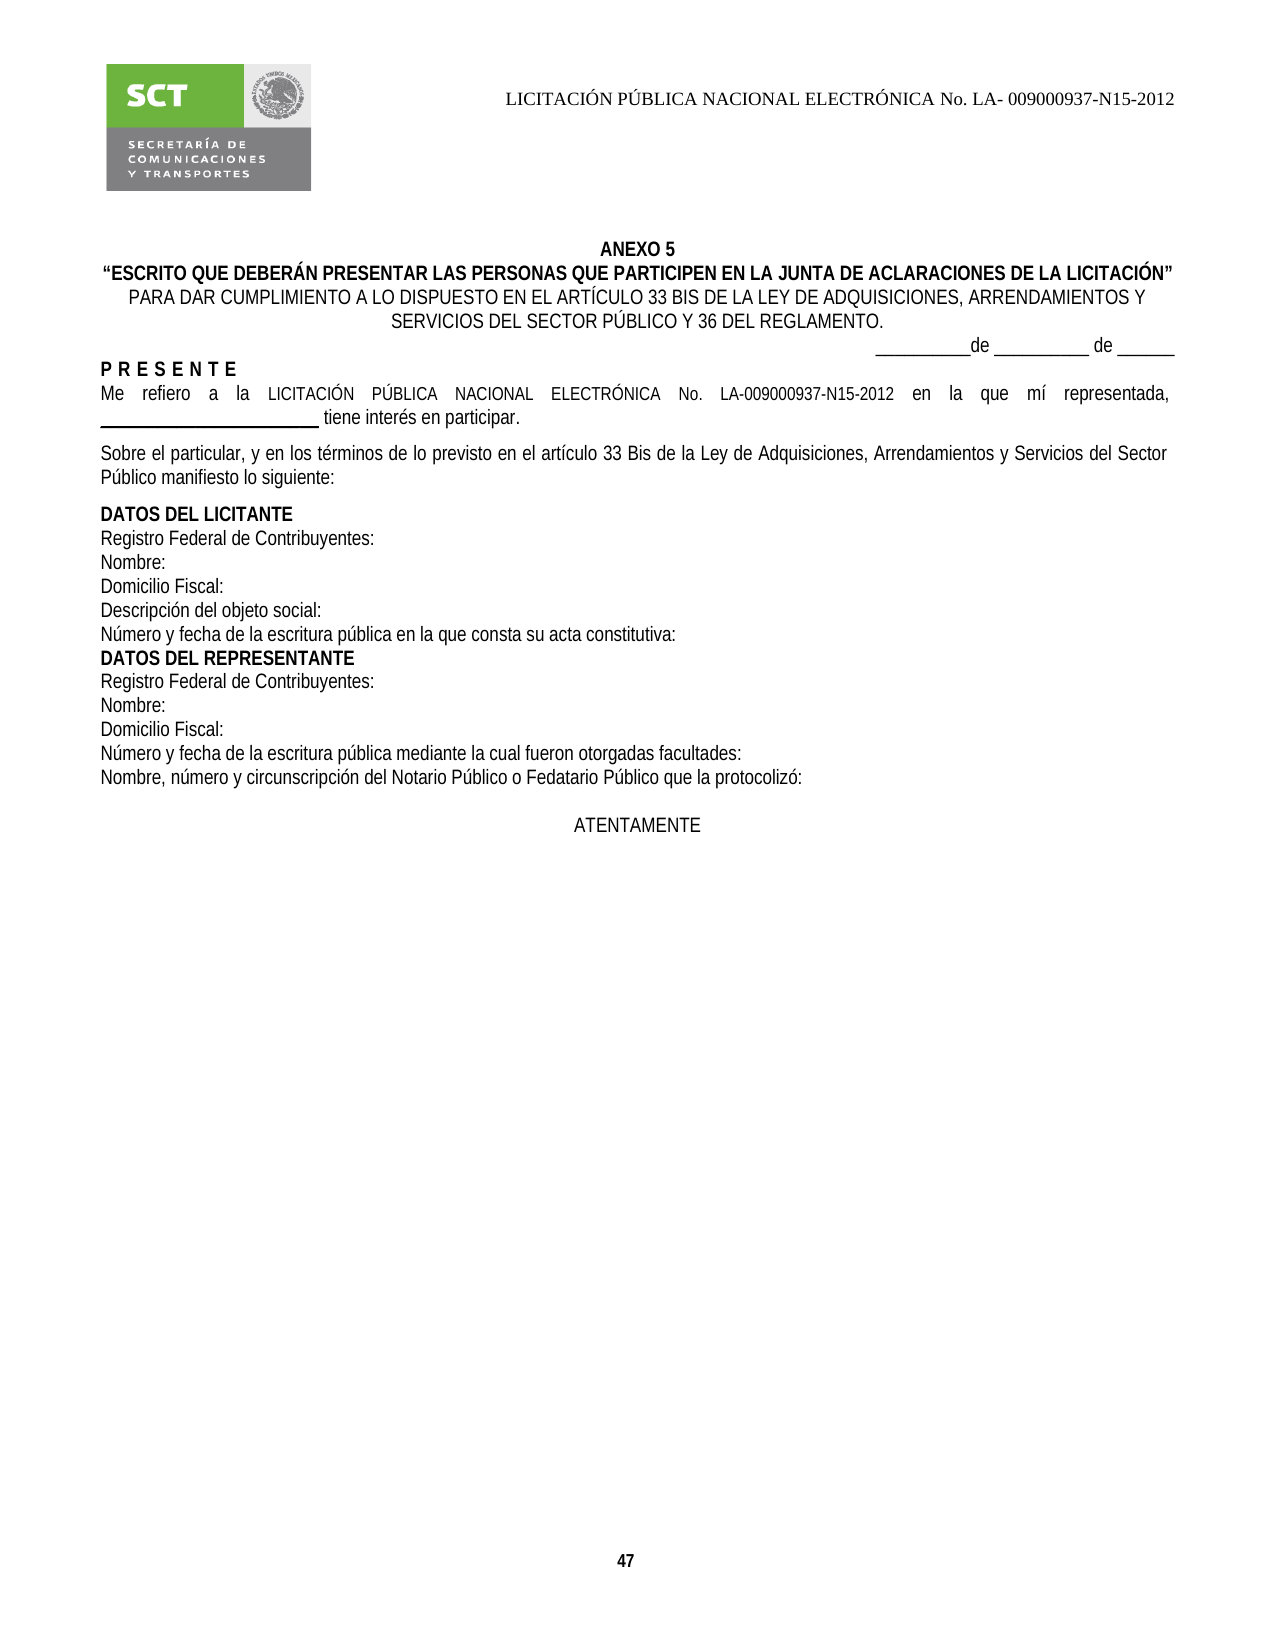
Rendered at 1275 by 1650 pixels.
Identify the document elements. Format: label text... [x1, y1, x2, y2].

text PARA DAR CUMPLIMIENTO A LO DISPUESTO EN EL ARTÍCULO 33 BIS DE LA LEY DE ADQUISICIONES, ARRENDAMIENTOS Y SERVICIOS DEL SECTOR PÚBLICO Y 36 DEL REGLAMENTO. [100, 285, 1174, 333]
text Domicilio Fiscal: [100, 573, 1170, 597]
text Sobre el particular, y en los términos de lo previsto en el artículo 33 Bis de la Ley de Adquisiciones, Arrendamientos y Servicios del Sector Público manifiesto lo siguiente: [100, 441, 1170, 489]
text Registro Federal de Contribuyentes: [100, 669, 1170, 693]
text ATENTAMENTE [100, 813, 1174, 837]
text “ESCRITO QUE DEBERÁN PRESENTAR LAS PERSONAS QUE PARTICIPEN EN LA JUNTA DE ACLARACIONES DE LA LICITACIÓN” [100, 261, 1174, 285]
text Registro Federal de Contribuyentes: [100, 526, 1170, 549]
text Nombre: [100, 693, 1170, 717]
picture [106, 64, 312, 191]
text __________de __________ de ______ [100, 333, 1174, 357]
subtitle PRESENTE [100, 357, 1258, 381]
text Nombre: [100, 549, 1170, 573]
text DATOS DEL LICITANTE [100, 502, 1170, 526]
text Número y fecha de la escritura pública mediante la cual fueron otorgadas facultades: [100, 741, 1170, 765]
text Domicilio Fiscal: [100, 717, 1170, 741]
text Me refiero a la LICITACIÓN PÚBLICA NACIONAL ELECTRÓNICA No. LA-009000937-N15-2012 en la que mí representada, _______________________ tiene interés en participar. [100, 381, 1170, 429]
text ANEXO 5 [100, 237, 1174, 261]
text Descripción del objeto social: [100, 597, 1170, 621]
text Número y fecha de la escritura pública en la que consta su acta constitutiva: [100, 621, 1170, 645]
text DATOS DEL REPRESENTANTE [100, 645, 1170, 669]
text Nombre, número y circunscripción del Notario Público o Fedatario Público que la protocolizó: [100, 765, 1214, 789]
